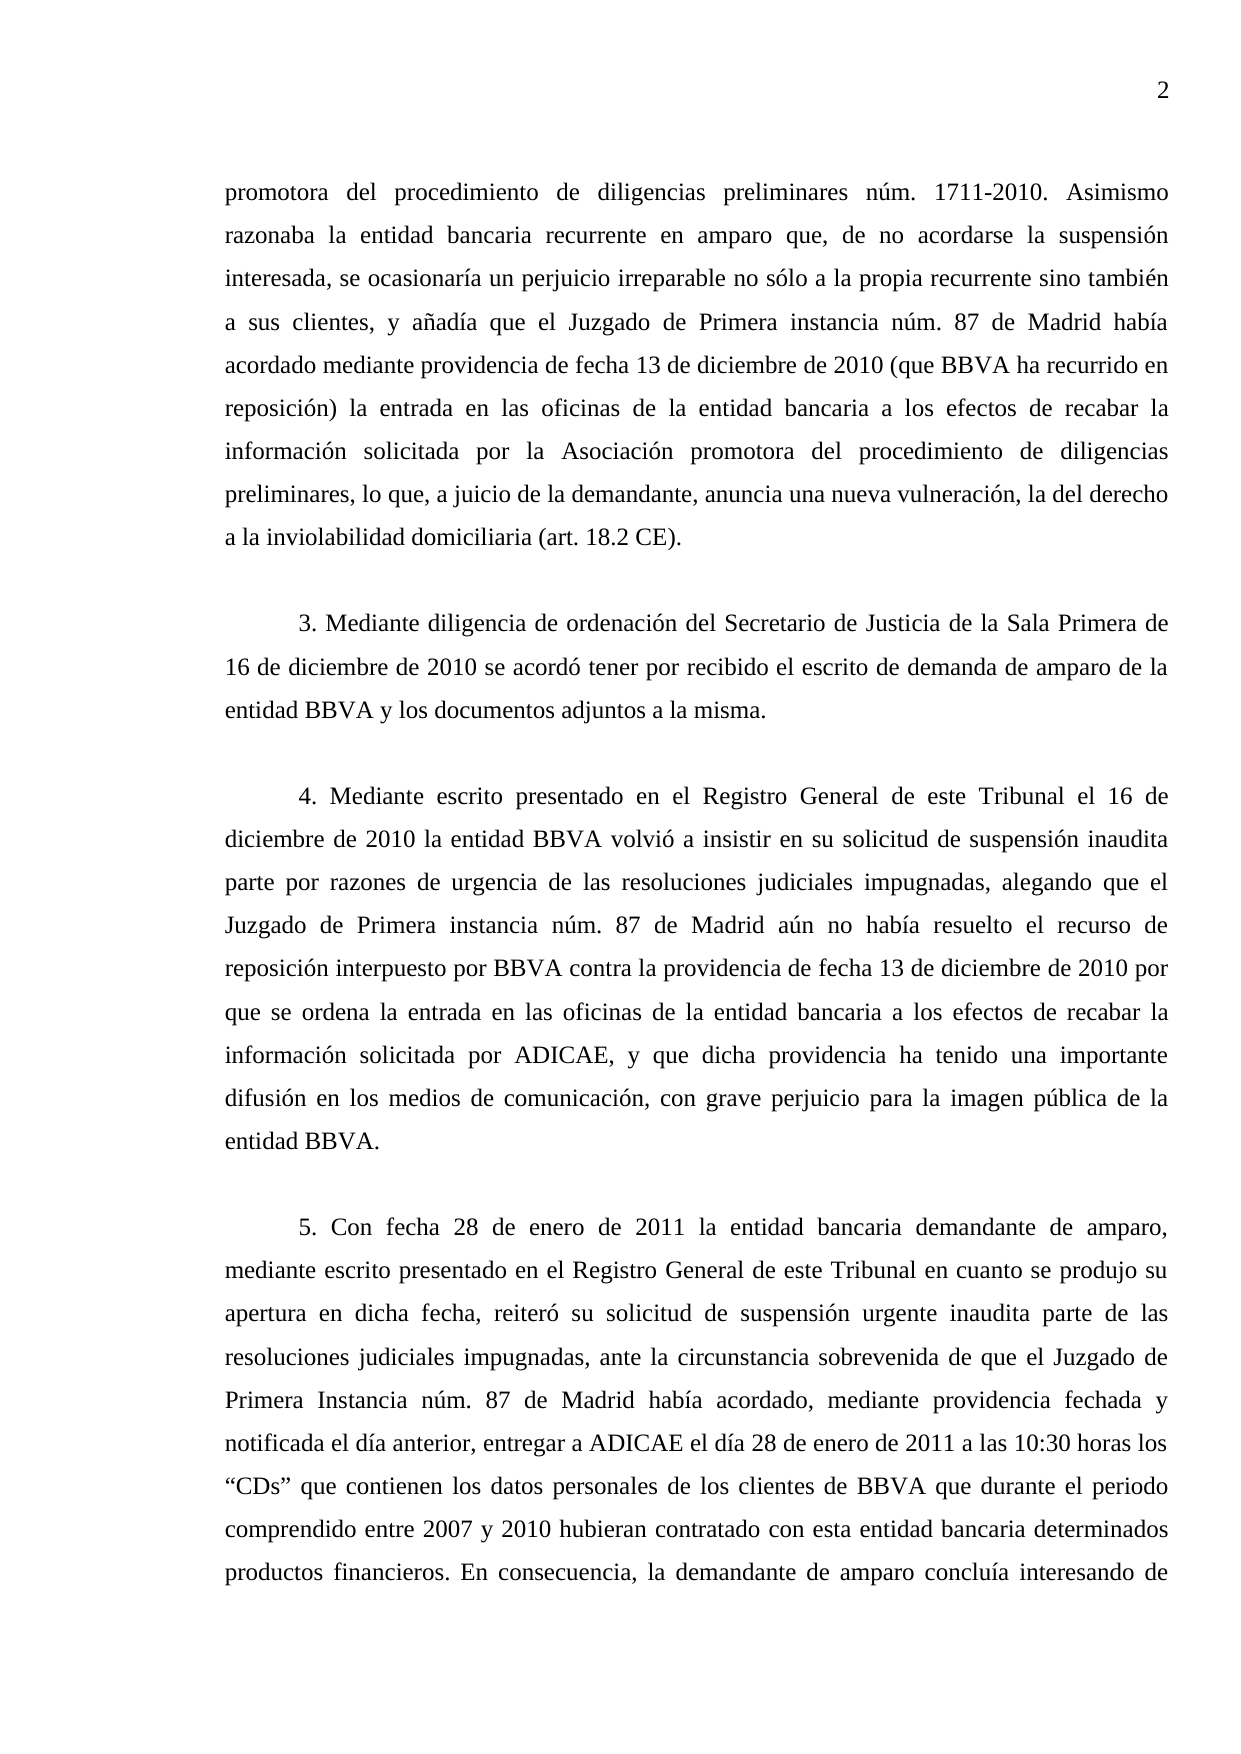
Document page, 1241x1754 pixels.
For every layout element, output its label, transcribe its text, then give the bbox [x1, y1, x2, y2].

text 4. Mediante escrito presentado en el Registro General de este Tribunal el 16 de diciembre de 2010 la entidad BBVA volvió a insistir en su solicitud de suspensión inaudita parte por razones de urgencia de las resoluciones judiciales impugnadas, alegando que el Juzgado de Primera instancia núm. 87 de Madrid aún no había resuelto el recurso de reposición interpuesto por BBVA contra la providencia de fecha 13 de diciembre de 2010 por que se ordena la entrada en las oficinas de la entidad bancaria a los efectos de recabar la información solicitada por ADICAE, y que dicha providencia ha tenido una importante difusión en los medios de comunicación, con grave perjuicio para la imagen pública de la entidad BBVA. [224, 781, 1169, 1155]
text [224, 1212, 1169, 1586]
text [224, 177, 1169, 551]
text 3. Mediante diligencia de ordenación del Secretario de Justicia de la Sala Primera de 16 de diciembre de 2010 se acordó tener por recibido el escrito de demanda de amparo de la entidad BBVA y los documentos adjuntos a la misma. [224, 608, 1169, 723]
